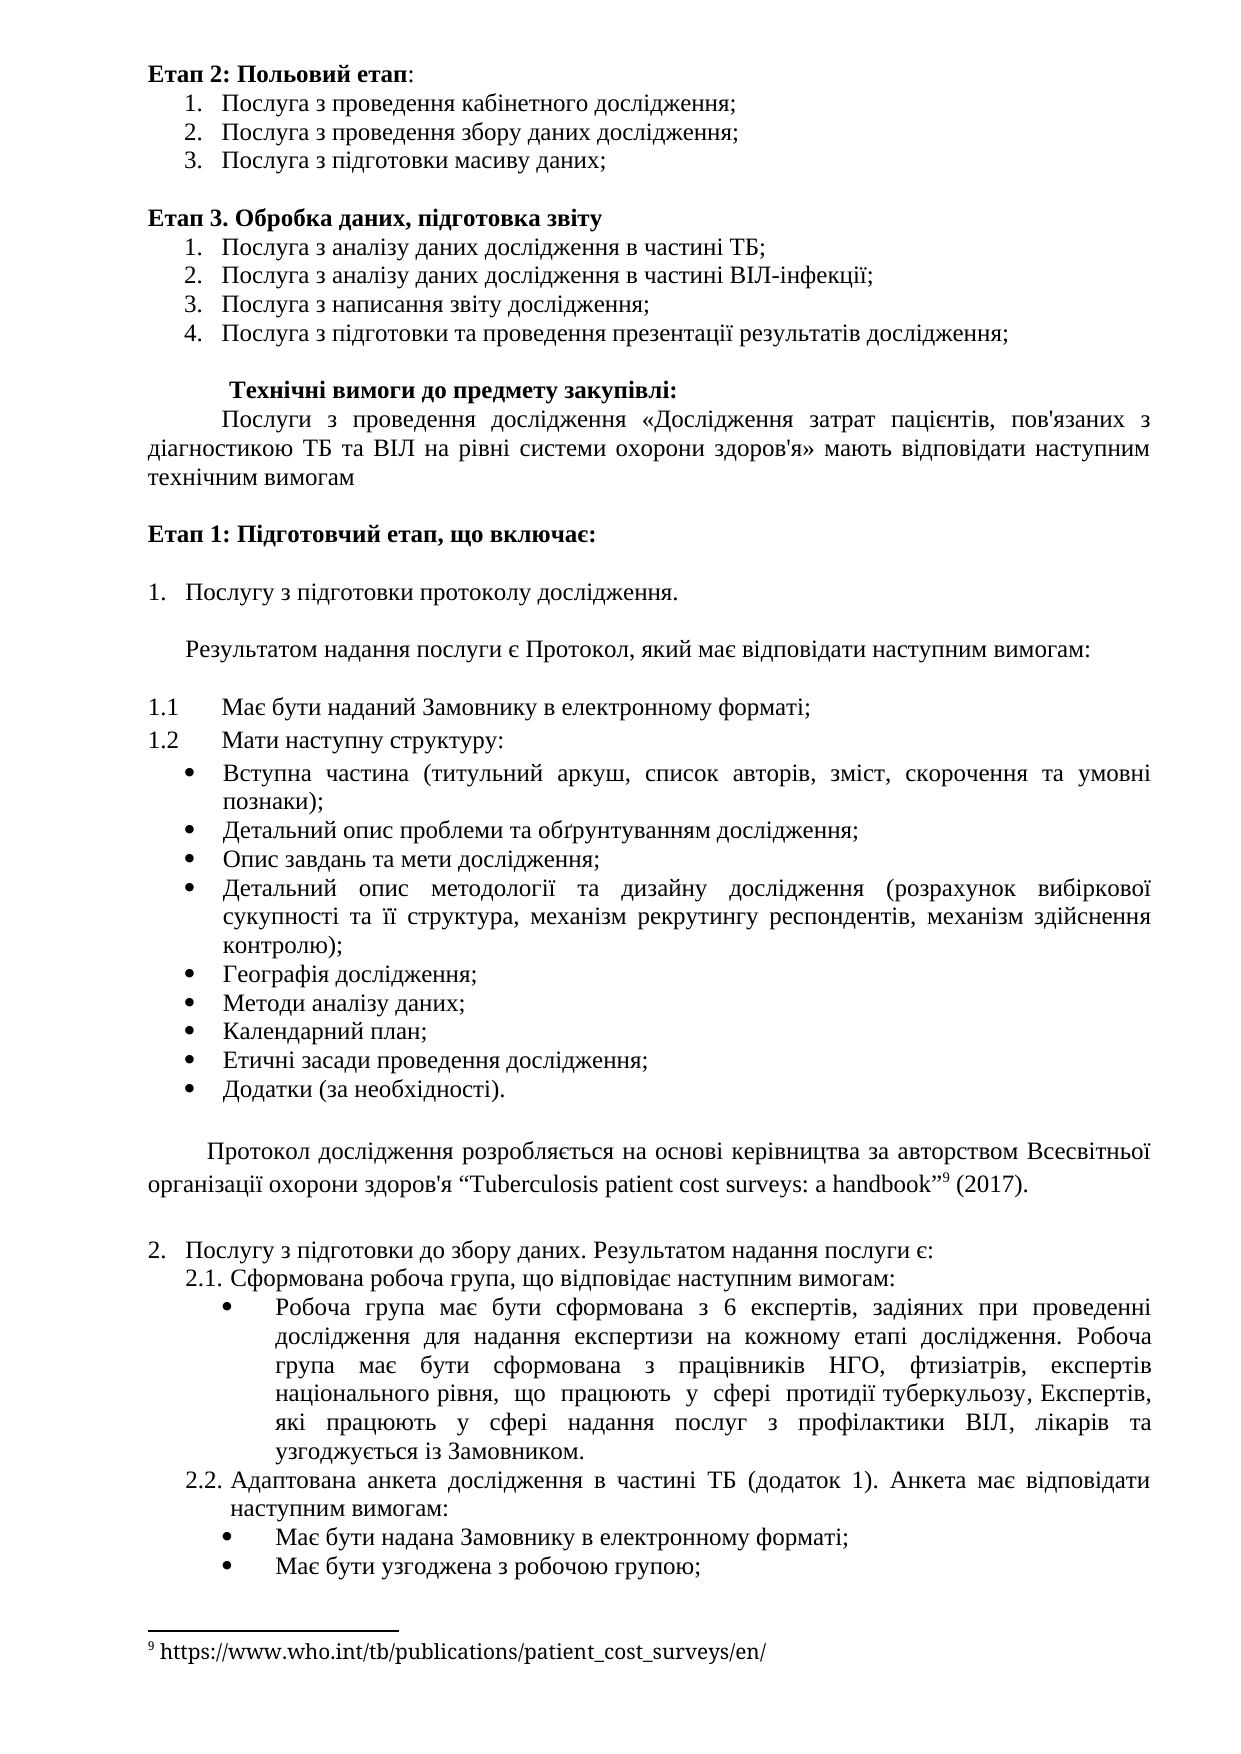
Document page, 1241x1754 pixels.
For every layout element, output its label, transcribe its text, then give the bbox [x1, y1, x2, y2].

list Календарний план; [185, 1016, 1152, 1045]
list Робоча група має бути сформована з 6 експертів, задіяних при проведенні дослідження для надання експертизи на кожному етапі дослідження. Робоча група має бути сформована з працівників НГО, фтизіатрів, експертів національного рівня, що працюють у сфері протидії туберкульозу, Експертів, які працюють у сфері надання послуг з профілактики ВІЛ, лікарів та узгоджується із Замовником. [223, 1292, 1152, 1465]
list Має бути узгоджена з робочою групою; [223, 1551, 1152, 1580]
list Послуга з аналізу даних дослідження в частині ВІЛ-інфекції; [184, 260, 1152, 289]
list Послуга з проведення збору даних дослідження; [184, 117, 1152, 145]
text Протокол дослідження розробляється на основі керівництва за авторством Всесвітньої організації охорони здоров'я “Tuberculosis patient cost surveys: a handbook” (2017). [148, 1136, 1152, 1197]
text Технічні вимоги до предмету закупівлі: [223, 375, 1152, 404]
list Послугу з підготовки протоколу дослідження. [148, 577, 1152, 605]
text 1.1 Має бути наданий Замовнику в електронному форматі; [148, 692, 1152, 720]
list Опис завдань та мети дослідження; [185, 844, 1152, 873]
list Адаптована анкета дослідження в частині ТБ (додаток 1). Анкета має відповідати наступним вимогам: [185, 1465, 1152, 1522]
list Сформована робоча група, що відповідає наступним вимогам: [185, 1263, 1152, 1292]
text Етап 3. Обробка даних, підготовка звіту [148, 203, 1152, 232]
list Методи аналізу даних; [185, 988, 1152, 1016]
text Послуги з проведення дослідження «Дослідження затрат пацієнтів, пов'язаних з діагностикою ТБ та ВІЛ на рівні системи охорони здоров'я» мають відповідати наступним технічним вимогам [148, 404, 1152, 490]
list Послуга з підготовки та проведення презентації результатів дослідження; [184, 318, 1152, 347]
list Послугу з підготовки до збору даних. Результатом надання послуги є: [148, 1235, 1152, 1263]
list Послуга з написання звіту дослідження; [184, 289, 1152, 318]
list Географія дослідження; [185, 959, 1152, 988]
text 1.2 Мати наступну структуру: [148, 725, 1152, 753]
text Результатом надання послуги є Протокол, який має відповідати наступним вимогам: [185, 634, 1152, 663]
list Детальний опис проблеми та обґрунтуванням дослідження; [185, 815, 1152, 844]
list Послуга з аналізу даних дослідження в частині ТБ; [184, 232, 1152, 260]
text Етап 1: Підготовчий етап, що включає: [148, 519, 1152, 548]
list Детальний опис методології та дизайну дослідження (розрахунок вибіркової сукупності та її структура, механізм рекрутингу респондентів, механізм здійснення контролю); [185, 873, 1152, 959]
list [223, 1522, 1152, 1551]
list Етичні засади проведення дослідження; [185, 1045, 1152, 1074]
list Вступна частина (титульний аркуш, список авторів, зміст, скорочення та умовні познаки); [185, 758, 1152, 815]
list Послуга з підготовки масиву даних; [184, 145, 1152, 174]
text Етап 2: Польовий етап: [148, 59, 1152, 88]
list Додатки (за необхідності). [185, 1074, 1152, 1103]
list Послуга з проведення кабінетного дослідження; [184, 88, 1152, 117]
